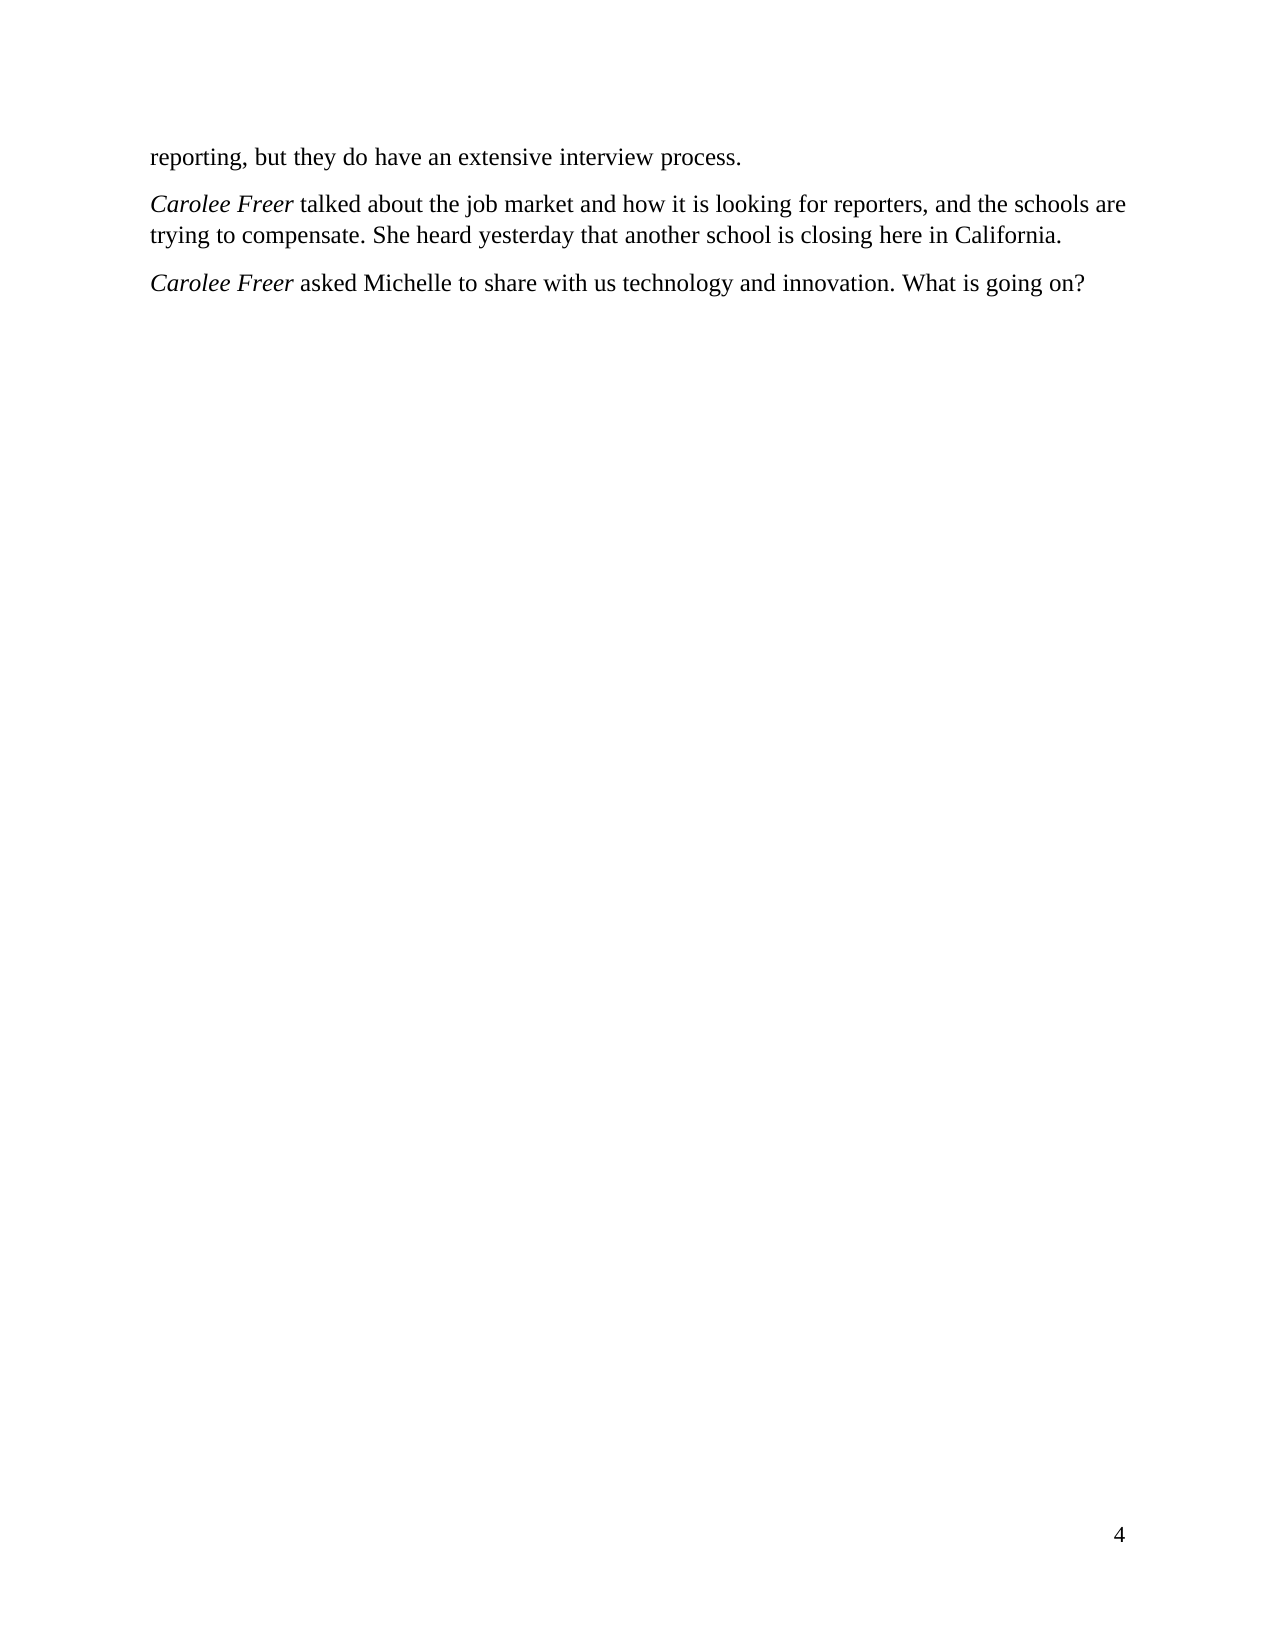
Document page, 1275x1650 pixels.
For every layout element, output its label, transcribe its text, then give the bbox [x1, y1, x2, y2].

text Carolee Freer talked about the job market and how it is looking for reporters, and the schools are trying to compensate. She heard yesterday that another school is closing here in California. [150, 189, 1135, 249]
text Carolee Freer asked Michelle to share with us technology and innovation. What is going on? [150, 268, 1135, 297]
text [150, 142, 1120, 170]
